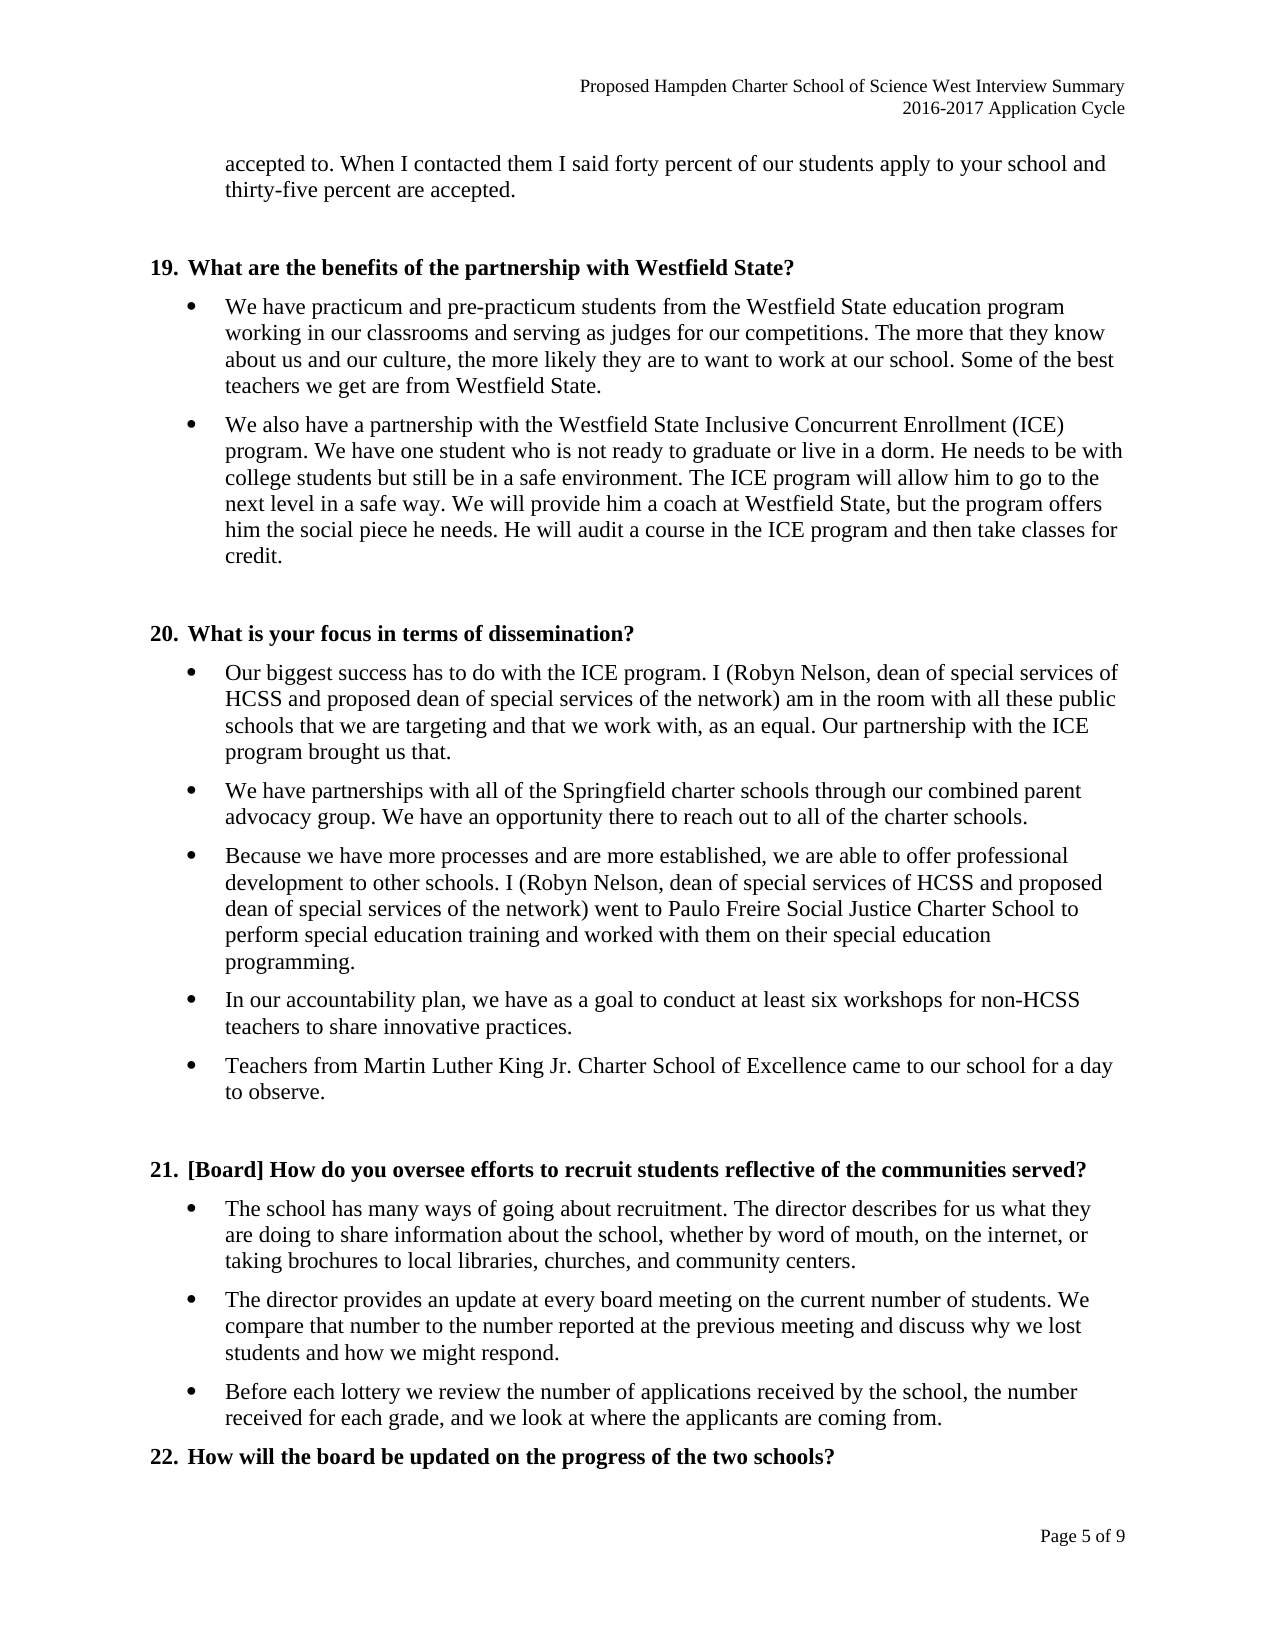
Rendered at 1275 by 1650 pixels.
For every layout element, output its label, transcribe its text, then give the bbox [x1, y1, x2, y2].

list We also have a partnership with the Westfield State Inclusive Concurrent Enrollment (ICE) program. We have one student who is not ready to graduate or live in a dorm. He needs to be with college students but still be in a safe environment. The ICE program will allow him to go to the next level in a safe way. We will provide him a coach at Westfield State, but the program offers him the social piece he needs. He will audit a course in the ICE program and then take classes for credit. [187, 411, 1125, 569]
list The school has many ways of going about recruitment. The director describes for us what they are doing to share information about the school, whether by word of mouth, on the internet, or taking brochures to local libraries, churches, and community centers. [187, 1195, 1125, 1274]
list Because we have more processes and are more established, we are able to offer professional development to other schools. I (Robyn Nelson, dean of special services of HCSS and proposed dean of special services of the network) went to Paulo Freire Social Justice Charter School to perform special education training and worked with them on their special education programming. [187, 842, 1125, 974]
list The director provides an update at every board meeting on the current number of students. We compare that number to the number reported at the previous meeting and discuss why we lost students and how we might respond. [187, 1286, 1125, 1365]
list What is your focus in terms of dissemination? [150, 620, 1125, 647]
list How will the board be updated on the progress of the two schools? [150, 1443, 1125, 1469]
list What are the benefits of the partnership with Westfield State? [150, 254, 1125, 280]
list We have practicum and pre-practicum students from the Westfield State education program working in our classrooms and serving as judges for our competitions. The more that they know about us and our culture, the more likely they are to want to work at our school. Some of the best teachers we get are from Westfield State. [187, 293, 1125, 398]
list Before each lottery we review the number of applications received by the school, the number received for each grade, and we look at where the applicants are coming from. [187, 1378, 1125, 1431]
list [Board] How do you oversee efforts to recruit students reflective of the communities served? [150, 1156, 1125, 1182]
list Our biggest success has to do with the ICE program. I (Robyn Nelson, dean of special services of HCSS and proposed dean of special services of the network) am in the room with all these public schools that we are targeting and that we work with, as an equal. Our partnership with the ICE program brought us that. [187, 659, 1125, 764]
list We have partnerships with all of the Springfield charter schools through our combined parent advocacy group. We have an opportunity there to reach out to all of the charter schools. [187, 777, 1125, 830]
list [187, 150, 1125, 203]
list In our accountability plan, we have as a goal to conduct at least six workshops for non-HCSS teachers to share innovative practices. [187, 987, 1125, 1039]
list Teachers from Martin Luther King Jr. Charter School of Excellence came to our school for a day to observe. [187, 1052, 1125, 1104]
